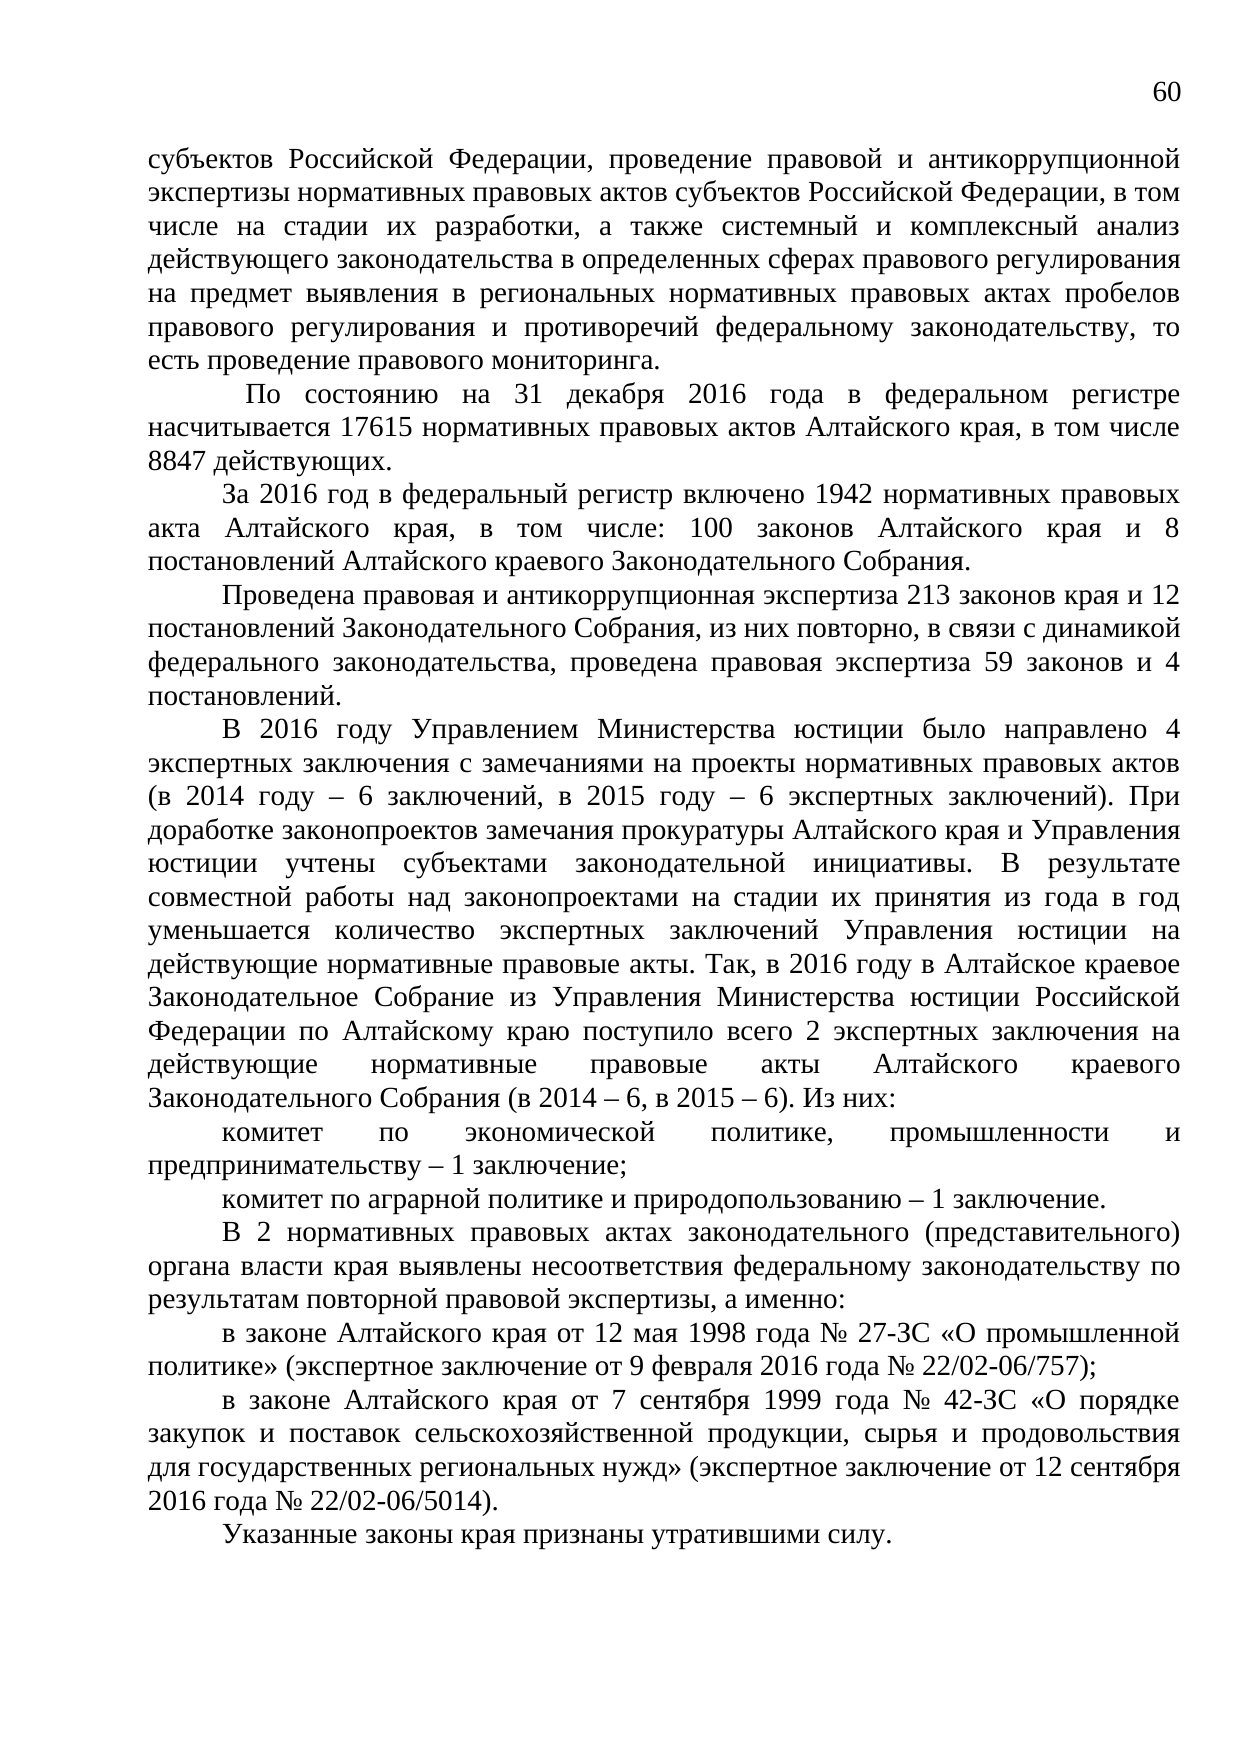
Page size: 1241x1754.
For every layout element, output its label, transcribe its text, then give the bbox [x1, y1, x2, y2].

text Проведена правовая и антикоррупционная экспертиза 213 законов края и 12 постановлений Законодательного Собрания, из них повторно, в связи с динамикой федерального законодательства, проведена правовая экспертиза 59 законов и 4 постановлений. [148, 577, 1181, 711]
text комитет по экономической политике, промышленности и предпринимательству – 1 заключение; [148, 1114, 1181, 1181]
text В 2016 году Управлением Министерства юстиции было направлено 4 экспертных заключения с замечаниями на проекты нормативных правовых актов (в 2014 году – 6 заключений, в 2015 году – 6 экспертных заключений). При доработке законопроектов замечания прокуратуры Алтайского края и Управления юстиции учтены субъектами законодательной инициативы. В результате совместной работы над законопроектами на стадии их принятия из года в год уменьшается количество экспертных заключений Управления юстиции на действующие нормативные правовые акты. Так, в 2016 году в Алтайское краевое Законодательное Собрание из Управления Министерства юстиции Российской Федерации по Алтайскому краю поступило всего 2 экспертных заключения на действующие нормативные правовые акты Алтайского краевого Законодательного Собрания (в 2014 – 6, в 2015 – 6). Из них: [148, 711, 1181, 1114]
text В 2 нормативных правовых актах законодательного (представительного) органа власти края выявлены несоответствия федеральному законодательству по результатам повторной правовой экспертизы, а именно: [148, 1214, 1181, 1315]
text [148, 141, 1181, 376]
text Указанные законы края признаны утратившими силу. [148, 1516, 1181, 1550]
text в законе Алтайского края от 7 сентября 1999 года № 42-ЗС «О порядке закупок и поставок сельскохозяйственной продукции, сырья и продовольствия для государственных региональных нужд» (экспертное заключение от 12 сентября 2016 года № 22/02-06/5014). [148, 1382, 1181, 1516]
text За 2016 год в федеральный регистр включено 1942 нормативных правовых акта Алтайского края, в том числе: 100 законов Алтайского края и 8 постановлений Алтайского краевого Законодательного Собрания. [148, 476, 1181, 577]
text комитет по аграрной политике и природопользованию – 1 заключение. [148, 1181, 1181, 1214]
text в законе Алтайского края от 12 мая 1998 года № 27-ЗС «О промышленной политике» (экспертное заключение от 9 февраля 2016 года № 22/02-06/757); [148, 1315, 1181, 1382]
text По состоянию на 31 декабря 2016 года в федеральном регистре насчитывается 17615 нормативных правовых актов Алтайского края, в том числе 8847 действующих. [148, 376, 1181, 476]
